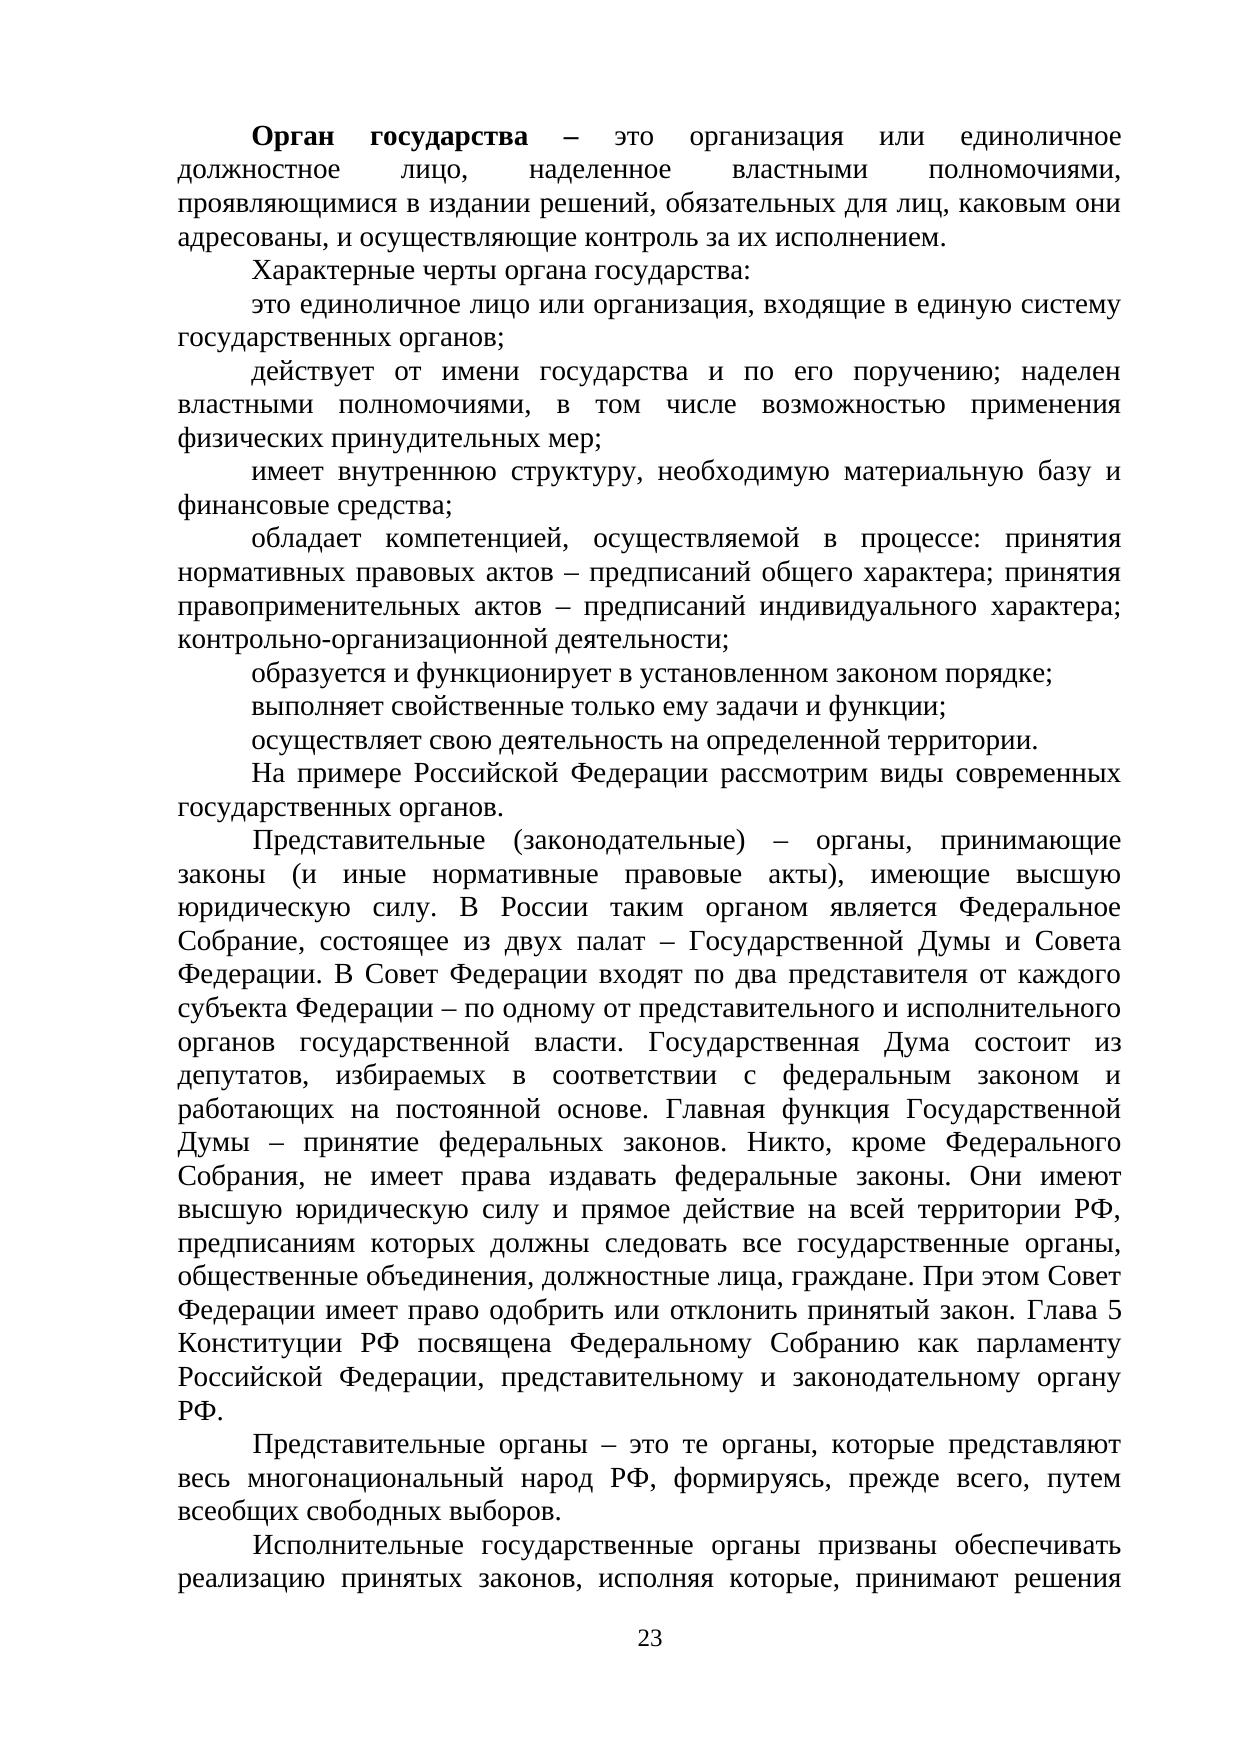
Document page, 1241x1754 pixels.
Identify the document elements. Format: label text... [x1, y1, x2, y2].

text имеет внутреннюю структуру, необходимую материальную базу и финансовые средства; [177, 453, 1122, 521]
text осуществляет свою деятельность на определенной территории. [177, 722, 1122, 755]
text Характерные черты органа государства: [177, 252, 1122, 286]
text действует от имени государства и по его поручению; наделен властными полномочиями, в том числе возможностью применения физических принудительных мер; [177, 353, 1122, 453]
text обладает компетенцией, осуществляемой в процессе: принятия нормативных правовых актов – предписаний общего характера; принятия правоприменительных актов – предписаний индивидуального характера; контрольно-организационной деятельности; [177, 521, 1122, 655]
text Представительные (законодательные) – органы, принимающие законы (и иные нормативные правовые акты), имеющие высшую юридическую силу. В России таким органом является Федеральное Собрание, состоящее из двух палат – Государственной Думы и Совета Федерации. В Совет Федерации входят по два представителя от каждого субъекта Федерации – по одному от представительного и исполнительного органов государственной власти. Государственная Дума состоит из депутатов, избираемых в соответствии с федеральным законом и работающих на постоянной основе. Главная функция Государственной Думы – принятие федеральных законов. Никто, кроме Федерального Собрания, не имеет права издавать федеральные законы. Они имеют высшую юридическую силу и прямое действие на всей территории РФ, предписаниям которых должны следовать все государственные органы, общественные объединения, должностные лица, граждане. При этом Совет Федерации имеет право одобрить или отклонить принятый закон. Глава 5 Конституции РФ посвящена Федеральному Собранию как парламенту Российской Федерации, представительному и законодательному органу РФ. [177, 822, 1122, 1426]
text образуется и функционирует в установленном законом порядке; [177, 655, 1122, 688]
text На примере Российской Федерации рассмотрим виды современных государственных органов. [177, 755, 1122, 822]
text это единоличное лицо или организация, входящие в единую систему государственных органов; [177, 286, 1122, 353]
text Орган государства – это организация или единоличное должностное лицо, наделенное властными полномочиями, проявляющимися в издании решений, обязательных для лиц, каковым они адресованы, и осуществляющие контроль за их исполнением. [177, 118, 1122, 252]
text выполняет свойственные только ему задачи и функции; [177, 688, 1122, 722]
text Представительные органы – это те органы, которые представляют весь многонациональный народ РФ, формируясь, прежде всего, путем всеобщих свободных выборов. [177, 1426, 1122, 1527]
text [177, 1527, 1122, 1594]
